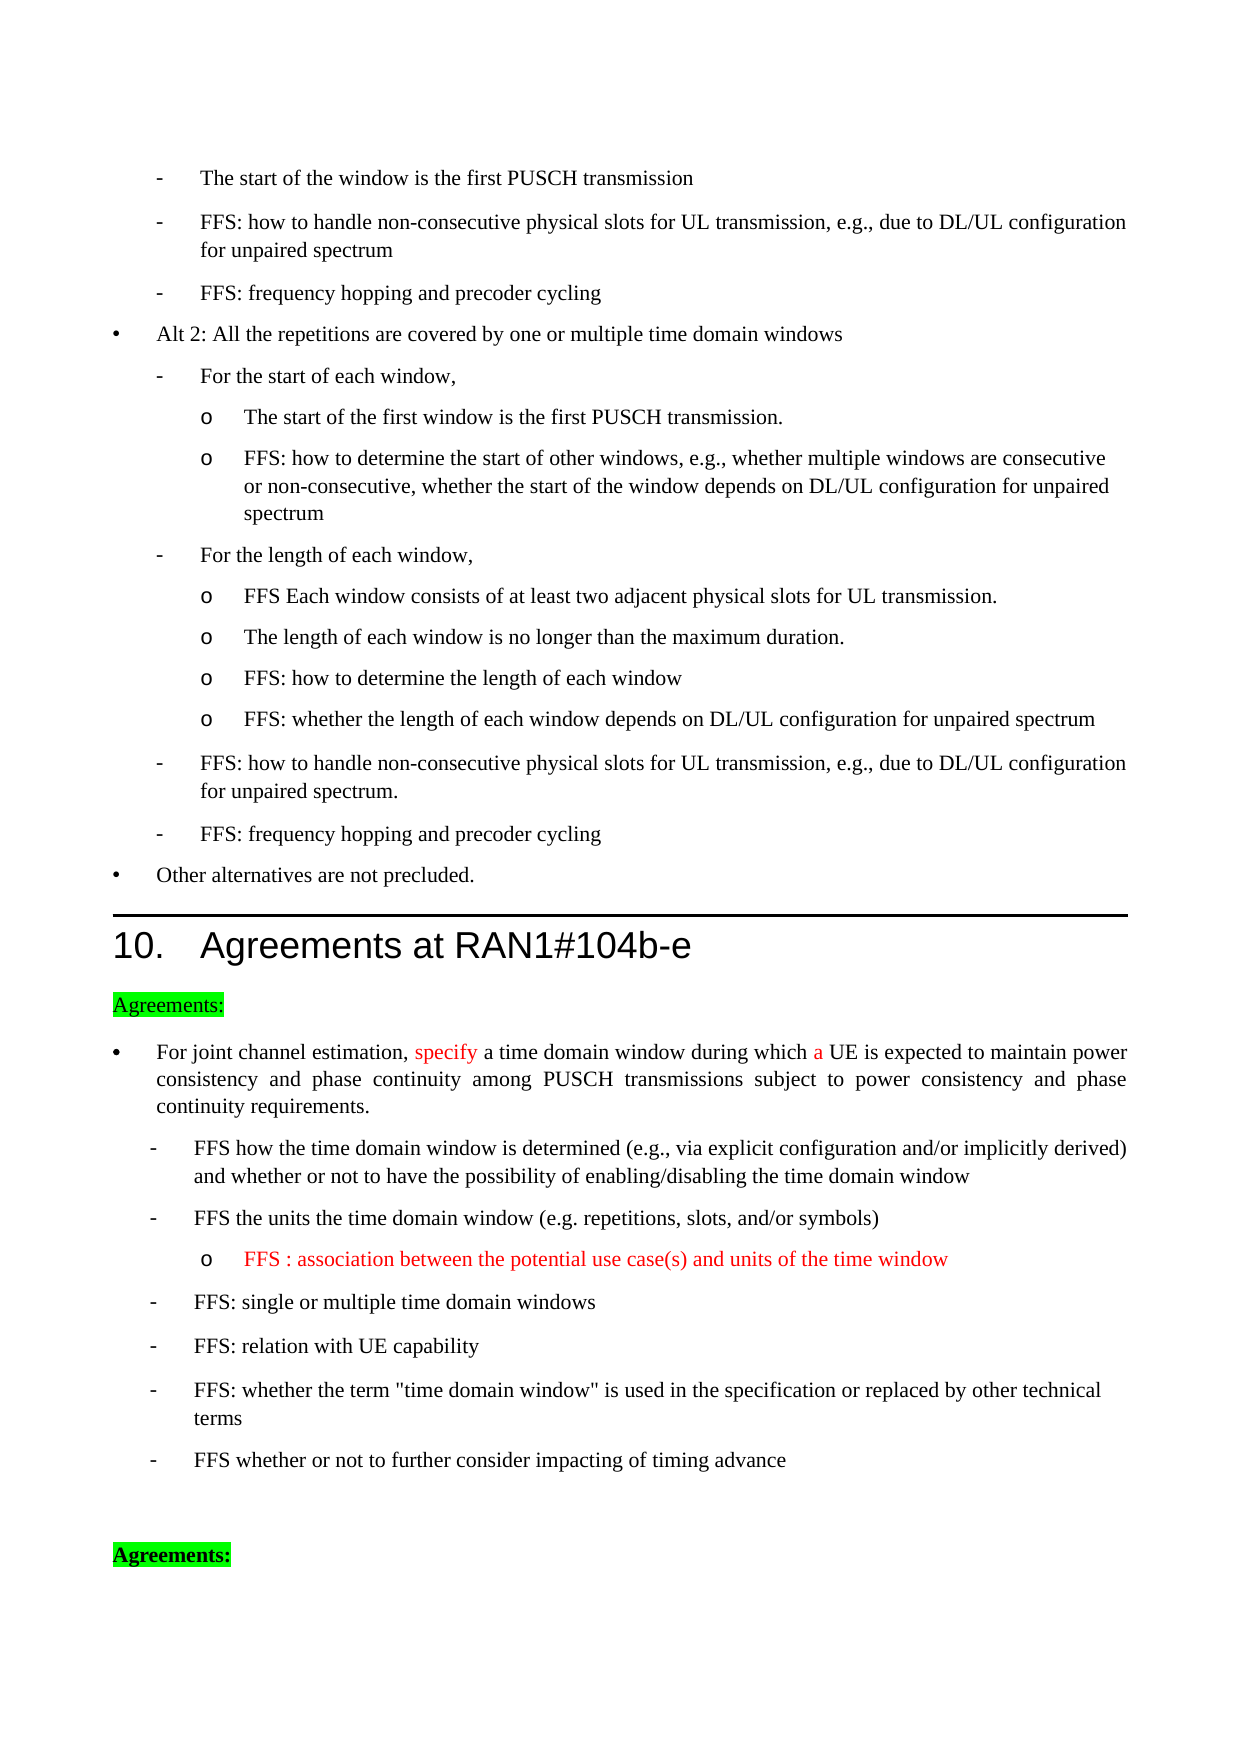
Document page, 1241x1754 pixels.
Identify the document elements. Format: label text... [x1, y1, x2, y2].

list FFS: whether the term "time domain window" is used in the specification or replaced by other technical terms [150, 1374, 1128, 1430]
list FFS : association between the potential use case(s) and units of the time window [200, 1246, 1128, 1272]
list FFS: frequency hopping and precoder cycling [156, 818, 1128, 847]
list FFS the units the time domain window (e.g. repetitions, slots, and/or symbols) [150, 1202, 1128, 1232]
list The start of the first window is the first PUSCH transmission. [200, 404, 1128, 431]
list For the length of each window, [156, 539, 1128, 569]
list Agreements at RAN1#104b-e [112, 915, 1128, 966]
list FFS: relation with UE capability [150, 1330, 1128, 1360]
list FFS: how to determine the length of each window [200, 665, 1128, 692]
list FFS: single or multiple time domain windows [150, 1286, 1128, 1316]
list For joint channel estimation, specify a time domain window during which a UE is expected to maintain power consistency and phase continuity among PUSCH transmissions subject to power consistency and phase continuity requirements. [112, 1039, 1128, 1118]
list FFS: how to handle non-consecutive physical slots for UL transmission, e.g., due to DL/UL configuration for unpaired spectrum. [156, 747, 1128, 804]
text Agreements: [112, 988, 1128, 1021]
list FFS Each window consists of at least two adjacent physical slots for UL transmission. [200, 583, 1128, 610]
list FFS: how to determine the start of other windows, e.g., whether multiple windows are consecutive or non-consecutive, whether the start of the window depends on DL/UL configuration for unpaired spectrum [200, 445, 1128, 525]
list FFS: frequency hopping and precoder cycling [156, 276, 1128, 306]
list FFS how the time domain window is determined (e.g., via explicit configuration and/or implicitly derived) and whether or not to have the possibility of enabling/disabling the time domain window [150, 1132, 1128, 1188]
list For the start of each window, [156, 360, 1128, 389]
list FFS: how to handle non-consecutive physical slots for UL transmission, e.g., due to DL/UL configuration for unpaired spectrum [156, 206, 1128, 262]
list FFS whether or not to further consider impacting of timing advance [150, 1444, 1128, 1473]
list Other alternatives are not precluded. [112, 862, 1128, 887]
list FFS: whether the length of each window depends on DL/UL configuration for unpaired spectrum [200, 706, 1128, 733]
text Agreements: [112, 1539, 1128, 1571]
list Alt 2: All the repetitions are covered by one or multiple time domain windows [112, 321, 1128, 346]
list The length of each window is no longer than the maximum duration. [200, 624, 1128, 651]
list The start of the window is the first PUSCH transmission [156, 162, 1128, 192]
